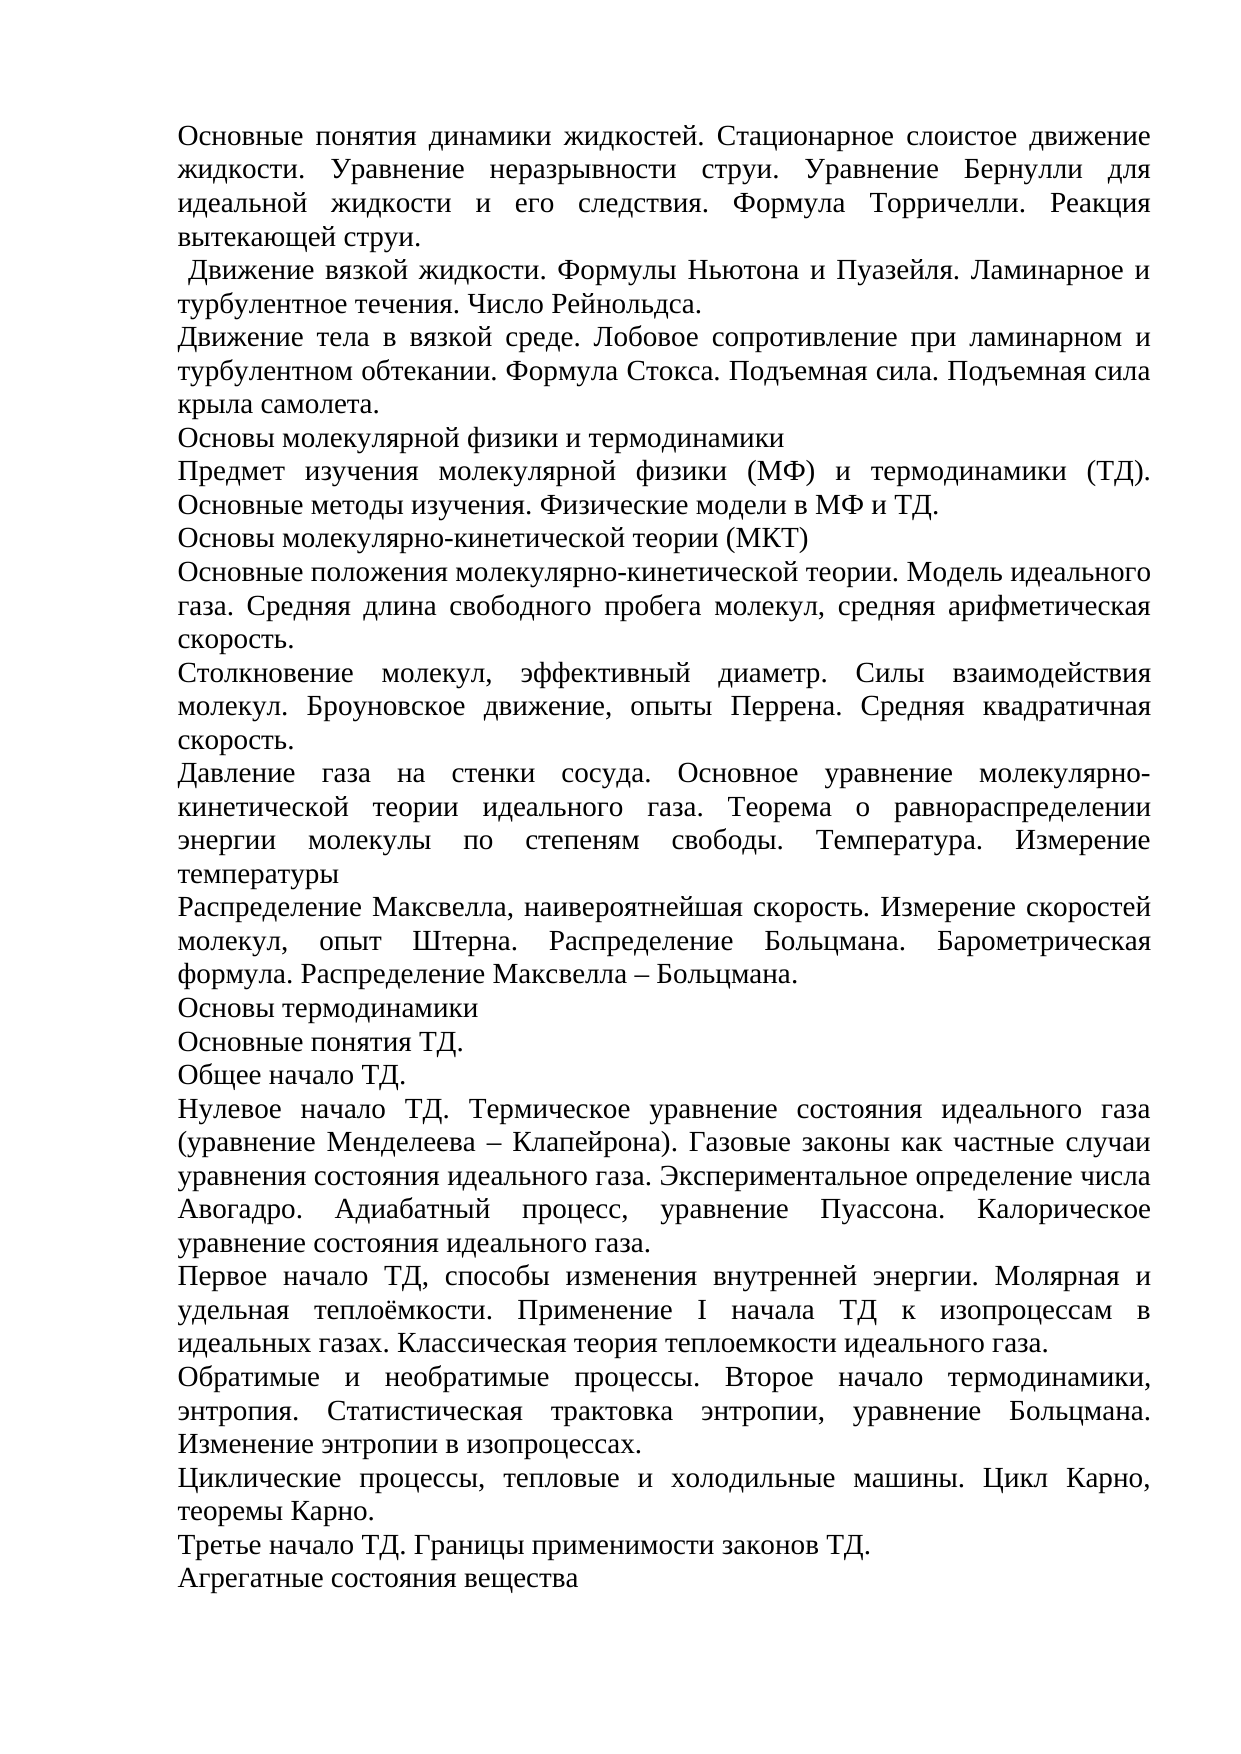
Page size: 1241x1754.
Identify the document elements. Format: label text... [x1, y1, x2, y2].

text Агрегатные состояния вещества [177, 1560, 1152, 1594]
text Основы термодинамики [177, 990, 1152, 1024]
text Основы молекулярной физики и термодинамики [177, 420, 1152, 453]
text Распределение Максвелла, наивероятнейшая скорость. Измерение скоростей молекул, опыт Штерна. Распределение Больцмана. Барометрическая формула. Распределение Максвелла – Больцмана. [177, 889, 1152, 990]
text Основные положения молекулярно-кинетической теории. Модель идеального газа. Средняя длина свободного пробега молекул, средняя арифметическая скорость. [177, 554, 1152, 655]
text Обратимые и необратимые процессы. Второе начало термодинамики, энтропия. Статистическая трактовка энтропии, уравнение Больцмана. Изменение энтропии в изопроцессах. [177, 1359, 1152, 1460]
text Третье начало ТД. Границы применимости законов ТД. [177, 1527, 1152, 1560]
text Нулевое начало ТД. Термическое уравнение состояния идеального газа (уравнение Менделеева – Клапейрона). Газовые законы как частные случаи уравнения состояния идеального газа. Экспериментальное определение числа Авогадро. Адиабатный процесс, уравнение Пуассона. Калорическое уравнение состояния идеального газа. [177, 1091, 1152, 1258]
text Давление газа на стенки сосуда. Основное уравнение молекулярно-кинетической теории идеального газа. Теорема о равнораспределении энергии молекулы по степеням свободы. Температура. Измерение температуры [177, 755, 1152, 889]
text Первое начало ТД, способы изменения внутренней энергии. Молярная и удельная теплоёмкости. Применение I начала ТД к изопроцессам в идеальных газах. Классическая теория теплоемкости идеального газа. [177, 1258, 1152, 1359]
text Предмет изучения молекулярной физики (МФ) и термодинамики (ТД). Основные методы изучения. Физические модели в МФ и ТД. [177, 453, 1152, 521]
text Основы молекулярно-кинетической теории (МКТ) [177, 521, 1152, 554]
text Движение тела в вязкой среде. Лобовое сопротивление при ламинарном и турбулентном обтекании. Формула Стокса. Подъемная сила. Подъемная сила крыла самолета. [177, 319, 1152, 420]
text Столкновение молекул, эффективный диаметр. Силы взаимодействия молекул. Броуновское движение, опыты Перрена. Средняя квадратичная скорость. [177, 655, 1152, 755]
text Основные понятия ТД. [177, 1024, 1152, 1057]
text Движение вязкой жидкости. Формулы Ньютона и Пуазейля. Ламинарное и турбулентное течения. Число Рейнольдса. [177, 252, 1152, 319]
text Основные понятия динамики жидкостей. Стационарное слоистое движение жидкости. Уравнение неразрывности струи. Уравнение Бернулли для идеальной жидкости и его следствия. Формула Торричелли. Реакция вытекающей струи. [177, 118, 1152, 252]
text Циклические процессы, тепловые и холодильные машины. Цикл Карно, теоремы Карно. [177, 1460, 1152, 1527]
text Общее начало ТД. [177, 1057, 1152, 1091]
